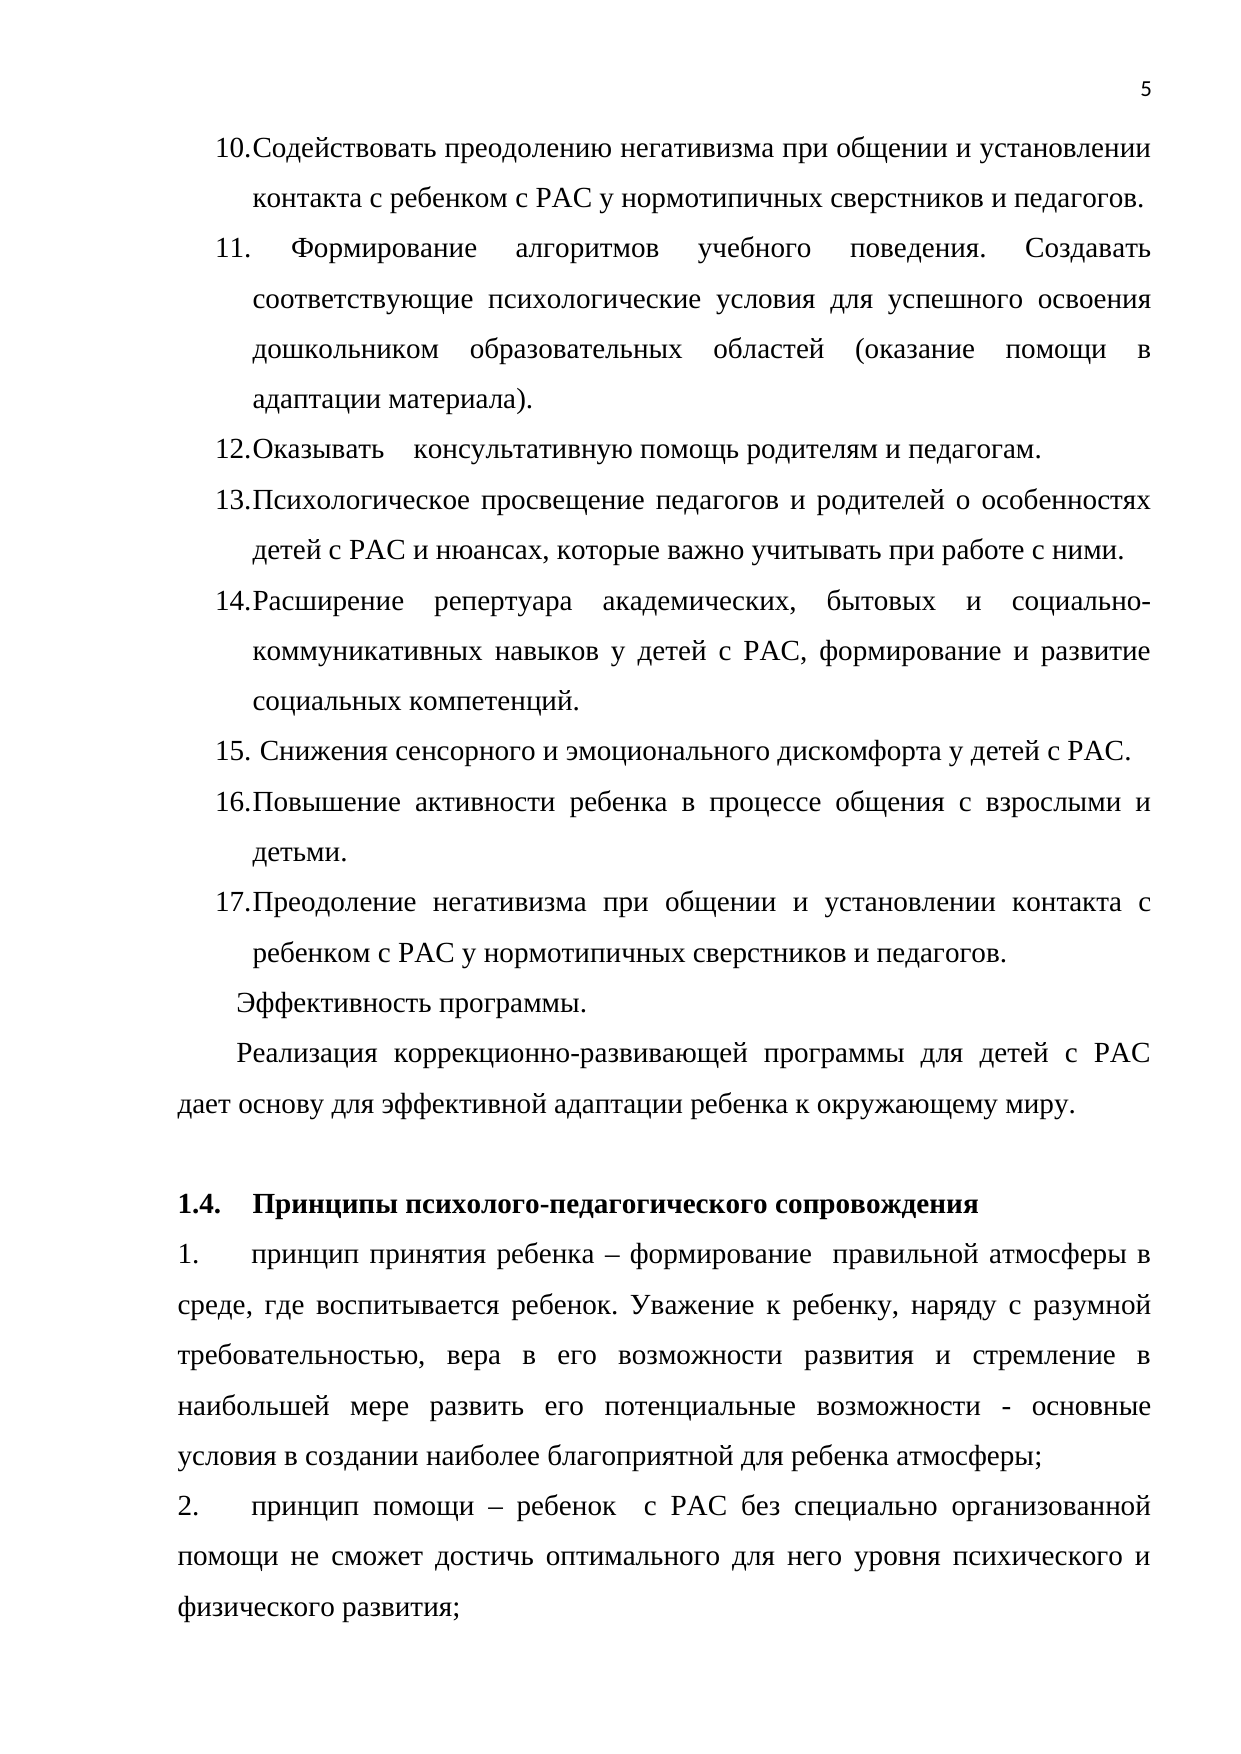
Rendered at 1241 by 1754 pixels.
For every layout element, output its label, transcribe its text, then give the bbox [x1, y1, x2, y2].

text 2. принцип помощи – ребенок с РАС без специально организованной помощи не сможет достичь оптимального для него уровня психического и физического развития; [177, 1488, 1152, 1622]
list Реализация коррекционно-развивающей программы для детей с РАС дает основу для эффективной адаптации ребенка к окружающему миру. [177, 1035, 1152, 1119]
list Принципы психолого-педагогического сопровождения [177, 1186, 1152, 1220]
list Психологическое просвещение педагогов и родителей о особенностях детей с РАС и нюансах, которые важно учитывать при работе с ними. [215, 482, 1152, 566]
list Формирование алгоритмов учебного поведения. Создавать соответствующие психологические условия для успешного освоения дошкольником образовательных областей (оказание помощи в адаптации материала). [215, 230, 1152, 415]
list Снижения сенсорного и эмоционального дискомфорта у детей с РАС. [215, 733, 1152, 767]
list Оказывать консультативную помощь родителям и педагогам. [215, 432, 1152, 465]
list Повышение активности ребенка в процессе общения с взрослыми и детьми. [215, 784, 1152, 868]
text 1. принцип принятия ребенка – формирование правильной атмосферы в среде, где воспитывается ребенок. Уважение к ребенку, наряду с разумной требовательностью, вера в его возможности развития и стремление в наибольшей мере развить его потенциальные возможности - основные условия в создании наиболее благоприятной для ребенка атмосферы; [177, 1237, 1152, 1471]
list Эффективность программы. [177, 985, 1152, 1019]
list Содействовать преодолению негативизма при общении и установлении контакта с ребенком с РАС у нормотипичных сверстников и педагогов. [215, 130, 1152, 214]
list Расширение репертуара академических, бытовых и социально-коммуникативных навыков у детей с РАС, формирование и развитие социальных компетенций. [215, 583, 1152, 717]
list Преодоление негативизма при общении и установлении контакта с ребенком с РАС у нормотипичных сверстников и педагогов. [215, 884, 1152, 968]
